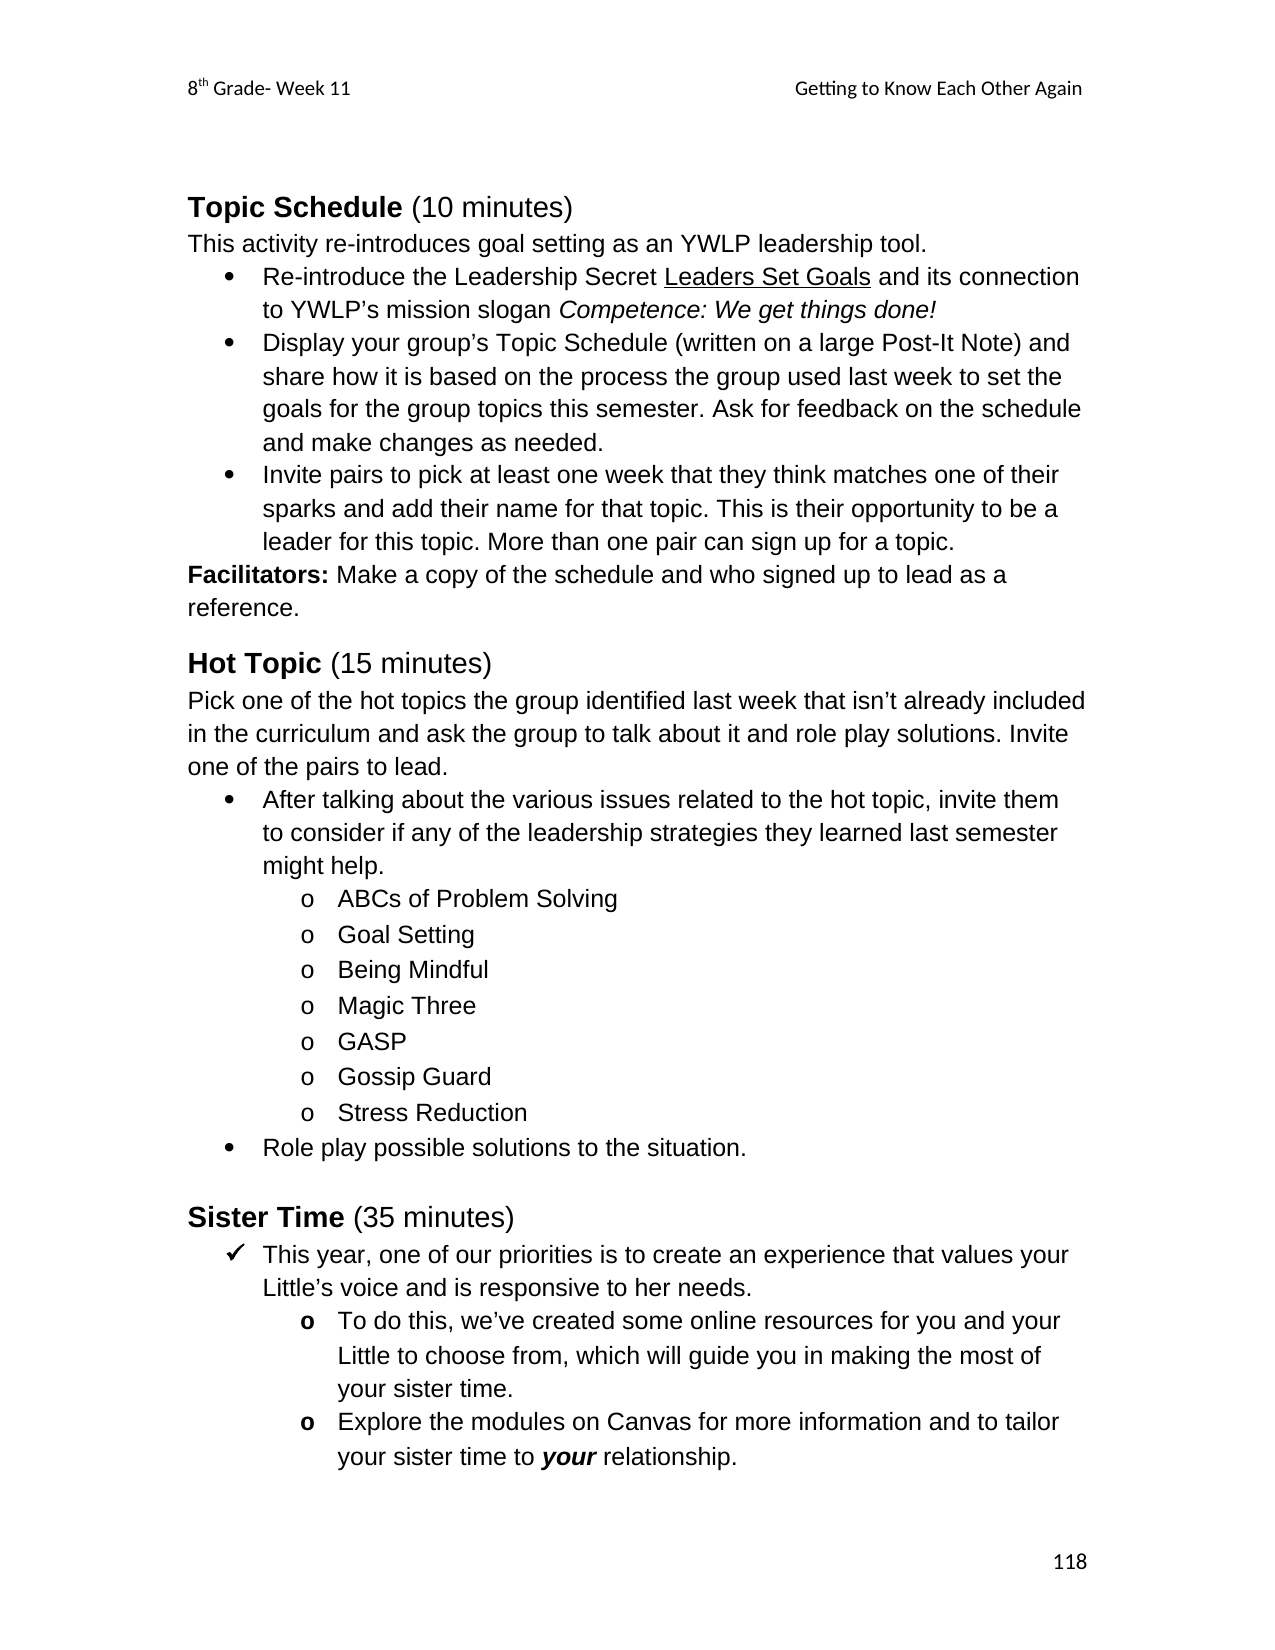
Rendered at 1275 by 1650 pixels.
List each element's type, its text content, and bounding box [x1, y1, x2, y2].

text Topic Schedule (10 minutes) [187, 189, 1087, 223]
list Display your group’s Topic Schedule (written on a large Post-It Note) and share how it is based on the process the group used last week to set the goals for the group topics this semester. Ask for feedback on the schedule and make changes as needed. [225, 328, 1087, 456]
list This year, one of our priorities is to create an experience that values your Little’s voice and is responsive to her needs. [225, 1240, 1087, 1302]
list Stress Reduction [300, 1097, 1087, 1128]
list Being Mindful [300, 955, 1087, 986]
text Pick one of the hot topics the group identified last week that isn’t already included in the curriculum and ask the group to talk about it and role play solutions. Invite one of the pairs to lead. [187, 686, 1087, 781]
list After talking about the various issues related to the hot topic, invite them to consider if any of the leadership strategies they learned last semester might help. [225, 785, 1087, 880]
text This activity re-introduces goal setting as an YWLP leadership tool. [187, 229, 1087, 258]
list GASP [300, 1026, 1087, 1057]
list Magic Three [300, 991, 1087, 1022]
list Goal Setting [300, 920, 1087, 951]
list To do this, we’ve created some online resources for you and your Little to choose from, which will guide you in making the most of your sister time. [300, 1306, 1087, 1403]
list Gossip Guard [300, 1062, 1087, 1093]
list Role play possible solutions to the situation. [225, 1133, 1087, 1162]
text Sister Time (35 minutes) [187, 1200, 1087, 1234]
text Hot Topic (15 minutes) [187, 647, 1087, 680]
list Invite pairs to pick at least one week that they think matches one of their sparks and add their name for that topic. This is their opportunity to be a leader for this topic. More than one pair can sign up for a topic. [225, 461, 1087, 555]
list ABCs of Problem Solving [300, 884, 1087, 915]
list Explore the modules on Canvas for more information and to tailor your sister time to your relationship. [300, 1407, 1087, 1471]
list Re-introduce the Leadership Secret Leaders Set Goals and its connection to YWLP’s mission slogan Competence: We get things done! [225, 262, 1087, 324]
text Facilitators: Make a copy of the schedule and who signed up to lead as a reference. [187, 560, 1087, 621]
